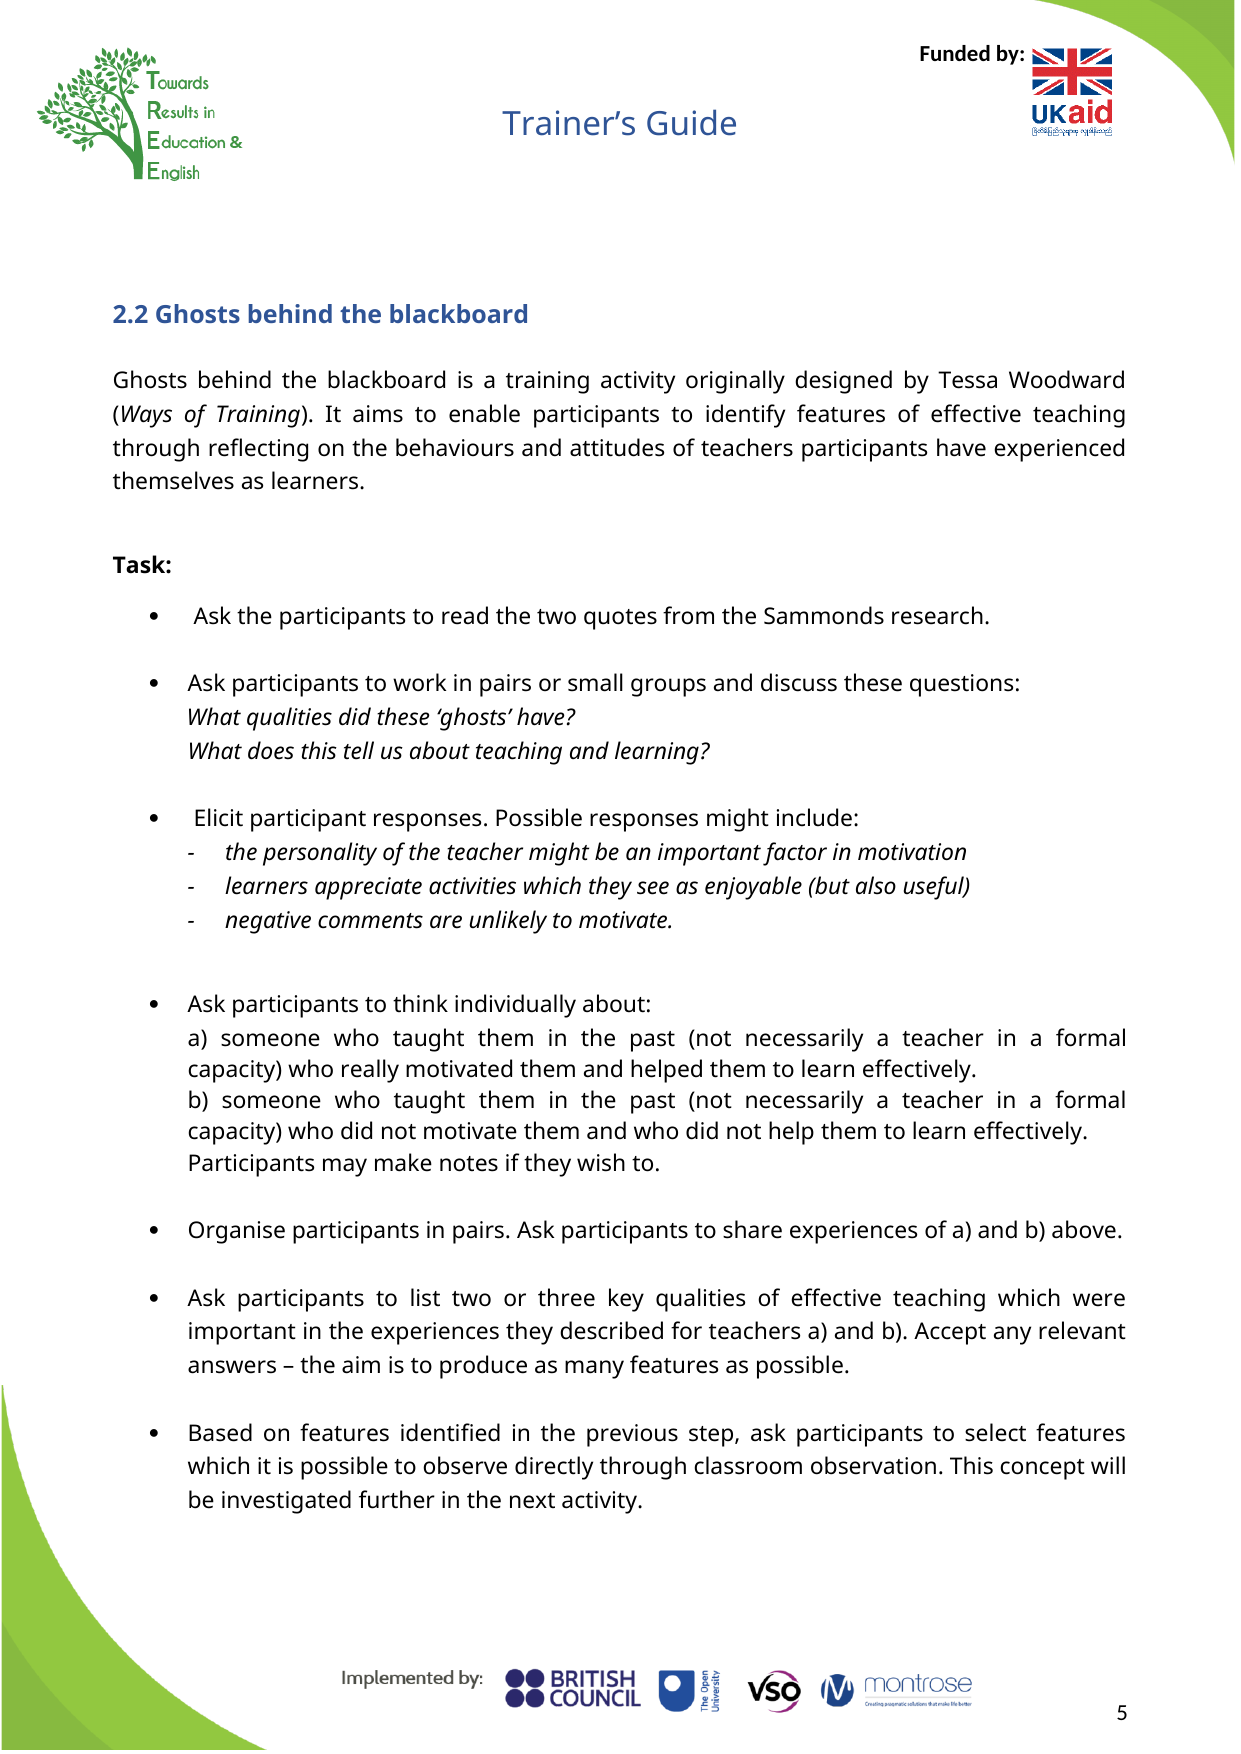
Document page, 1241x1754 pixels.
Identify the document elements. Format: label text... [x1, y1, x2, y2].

list Ask participants to think individually about: [150, 988, 1128, 1019]
list Ask participants to work in pairs or small groups and discuss these questions: [150, 667, 1128, 698]
text Task: [112, 549, 1128, 581]
list Ask participants to list two or three key qualities of effective teaching which were important in the experiences they described for teachers a) and b). Accept any relevant answers – the aim is to produce as many features as possible. [150, 1281, 1128, 1380]
list b) someone who taught them in the past (not necessarily a teacher in a formal capacity) who did not motivate them and who did not help them to learn effectively. [187, 1084, 1128, 1146]
list learners appreciate activities which they see as enjoyable (but also useful) [187, 870, 1128, 901]
list negative comments are unlikely to motivate. [187, 903, 1128, 935]
list Ask the participants to read the two quotes from the Sammonds research. [150, 600, 1128, 631]
picture [5, 0, 278, 248]
list Organise participants in pairs. Ask participants to share experiences of a) and b) above. [150, 1214, 1128, 1245]
list a) someone who taught them in the past (not necessarily a teacher in a formal capacity) who really motivated them and helped them to learn effectively. [187, 1021, 1128, 1084]
list Participants may make notes if they wish to. [187, 1146, 1128, 1178]
subtitle 2.2 Ghosts behind the blackboard [112, 297, 1128, 331]
list What qualities did these ‘ghosts’ have? [186, 701, 1128, 732]
picture [1018, 0, 1235, 185]
list the personality of the teacher might be an important factor in motivation [187, 836, 1128, 867]
list What does this tell us about teaching and learning? [187, 735, 1128, 766]
picture [1, 1385, 1241, 1750]
text Ghosts behind the blackboard is a training activity originally designed by Tessa Woodward (Ways of Training). It aims to enable participants to identify features of effective teaching through reflecting on the behaviours and attitudes of teachers participants have experienced themselves as learners. [112, 364, 1128, 496]
list Based on features identified in the previous step, ask participants to select features which it is possible to observe directly through classroom observation. This concept will be investigated further in the next activity. [150, 1416, 1128, 1515]
list Elicit participant responses. Possible responses might include: [150, 802, 1128, 833]
